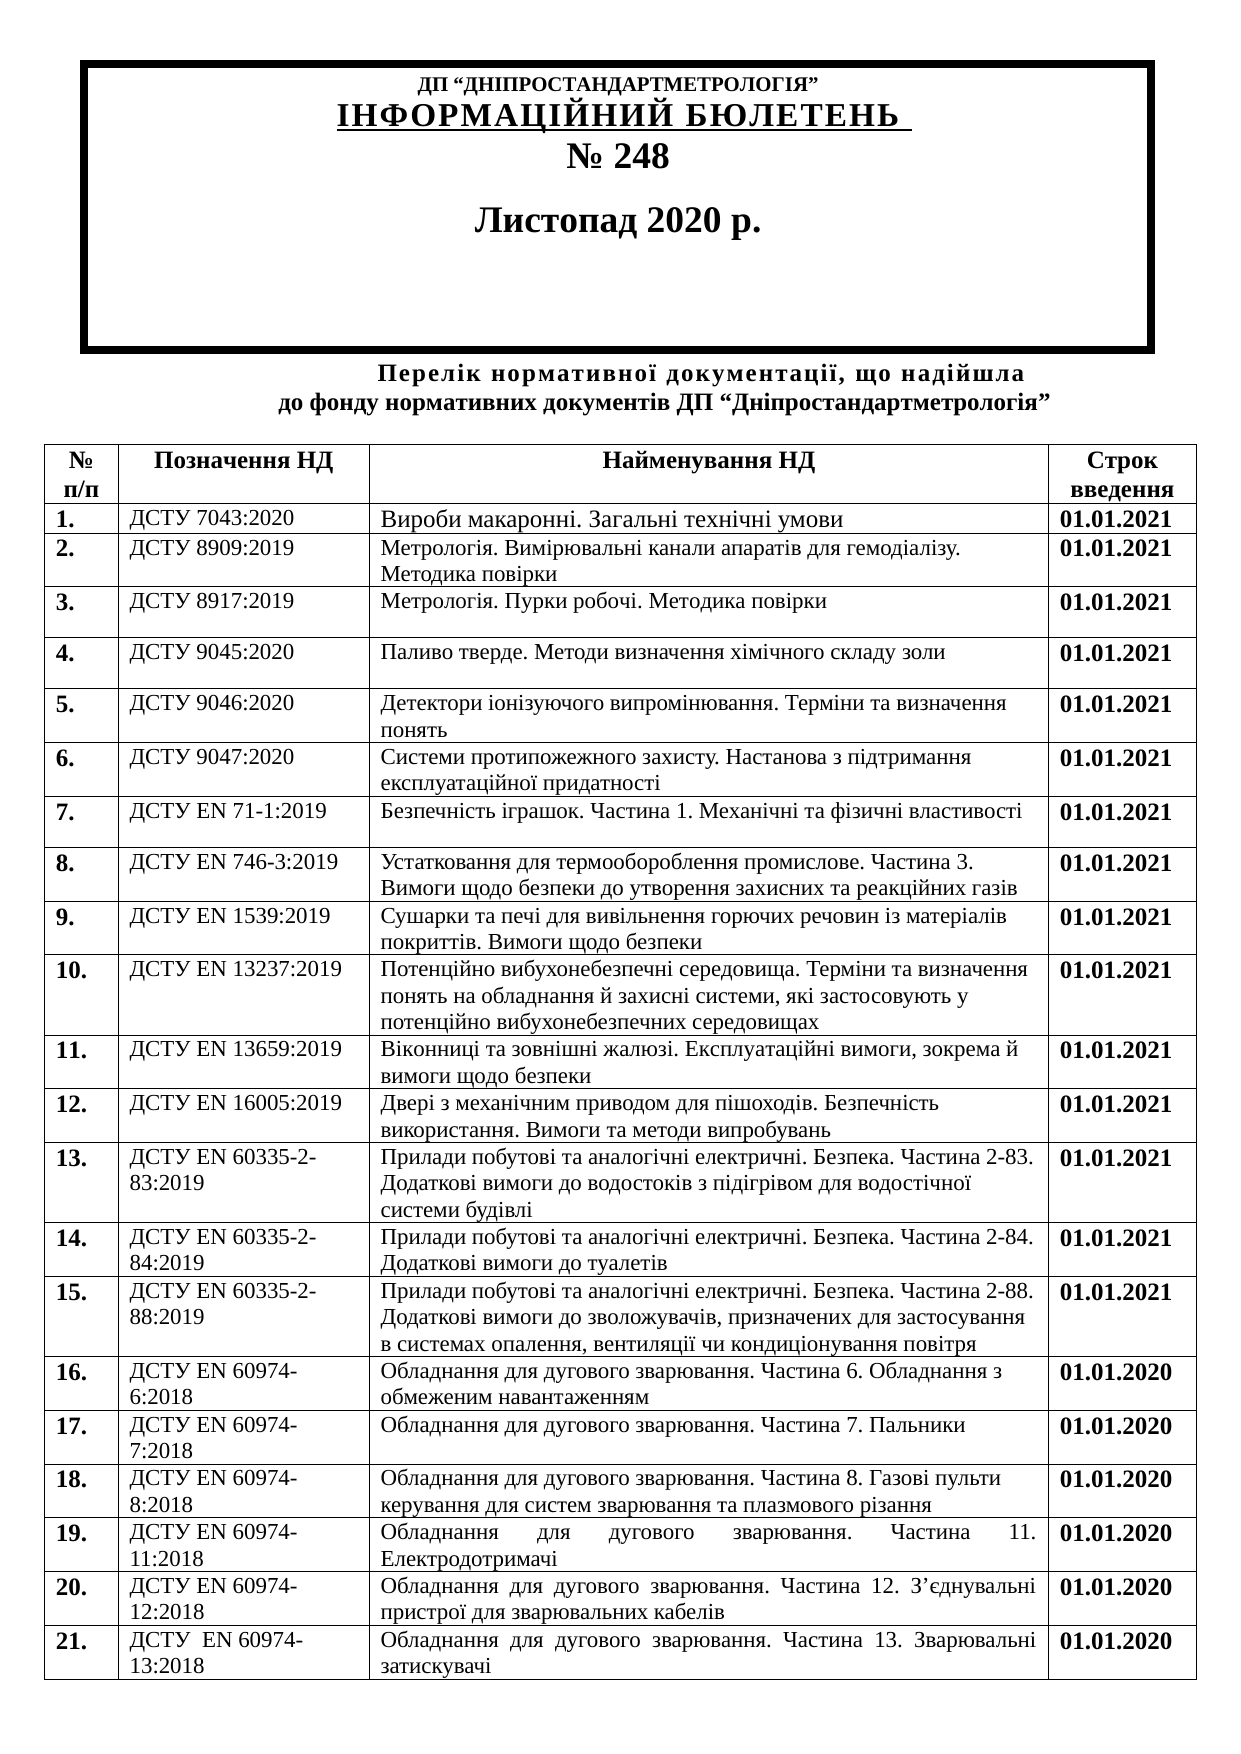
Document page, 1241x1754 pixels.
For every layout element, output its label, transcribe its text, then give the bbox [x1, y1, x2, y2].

table_cell ДСТУ 7043:2020 [119, 504, 369, 532]
table_cell [45, 1143, 118, 1222]
table_cell [45, 587, 118, 637]
table_cell ДСТУ EN 60335-2-88:2019 [119, 1277, 369, 1356]
table_cell Обладнання для дугового зварювання. Частина 12. З’єднувальні пристрої для зварювальних кабелів [370, 1572, 1048, 1625]
table_cell 01.01.2021 [1049, 1277, 1196, 1356]
table_cell ДСТУ EN 13659:2019 [119, 1036, 369, 1088]
table_cell [45, 504, 118, 532]
table_cell 01.01.2021 [1049, 743, 1196, 796]
table_cell Віконниці та зовнішні жалюзі. Експлуатаційні вимоги, зокрема й вимоги щодо безпеки [370, 1036, 1048, 1088]
table_cell 01.01.2021 [1049, 587, 1196, 637]
table_cell Детектори іонізуючого випромінювання. Терміни та визначення понять [370, 689, 1048, 742]
table_cell ДСТУ EN 60335-2-83:2019 [119, 1143, 369, 1222]
table_cell Системи протипожежного захисту. Настанова з підтримання експлуатаційної придатності [370, 743, 1048, 796]
table_cell [45, 1357, 118, 1410]
table_cell 01.01.2020 [1049, 1465, 1196, 1517]
table_cell ДСТУ 8917:2019 [119, 587, 369, 637]
table_cell Безпечність іграшок. Частина 1. Механічні та фізичні властивості [370, 797, 1048, 847]
table_cell [45, 1411, 118, 1463]
table_cell 01.01.2020 [1049, 1357, 1196, 1410]
table_cell [45, 797, 118, 847]
table_cell [45, 534, 118, 586]
table_header Найменування НД [370, 445, 1048, 503]
table_cell ДСТУ 9047:2020 [119, 743, 369, 796]
table_cell [45, 1626, 118, 1678]
table_cell [45, 1089, 118, 1142]
table_cell 01.01.2020 [1049, 1411, 1196, 1463]
table_cell Метрологія. Вимірювальні канали апаратів для гемодіалізу. Методика повірки [370, 534, 1048, 586]
table_cell [45, 1572, 118, 1625]
table_cell ДСТУ EN 60335-2-84:2019 [119, 1223, 369, 1276]
table_cell Прилади побутові та аналогічні електричні. Безпека. Частина 2-88. Додаткові вимоги до зволожувачів, призначених для застосування в системах опалення, вентиляції чи кондиціонування повітря [370, 1277, 1048, 1356]
table_cell Вироби макаронні. Загальні технічні умови [370, 504, 1048, 532]
table_cell Обладнання для дугового зварювання. Частина 7. Пальники [370, 1411, 1048, 1463]
table_cell Прилади побутові та аналогічні електричні. Безпека. Частина 2-83. Додаткові вимоги до водостоків з підігрівом для водостічної системи будівлі [370, 1143, 1048, 1222]
table_cell Обладнання для дугового зварювання. Частина 13. Зварювальні затискувачі [370, 1626, 1048, 1678]
table_cell 01.01.2020 [1049, 1518, 1196, 1571]
table_cell [45, 743, 118, 796]
table_cell 01.01.2021 [1049, 534, 1196, 586]
table_cell [45, 638, 118, 688]
table_cell ДСТУ EN 13237:2019 [119, 955, 369, 1034]
table_cell ДСТУ EN 60974-8:2018 [119, 1465, 369, 1517]
table_cell ДСТУ EN 60974-12:2018 [119, 1572, 369, 1625]
table_cell 01.01.2021 [1049, 955, 1196, 1034]
table_cell Обладнання для дугового зварювання. Частина 8. Газові пульти керування для систем зварювання та плазмового різання [370, 1465, 1048, 1517]
table_cell [45, 1223, 118, 1276]
table_cell 01.01.2021 [1049, 1036, 1196, 1088]
table_cell ДСТУ 8909:2019 [119, 534, 369, 586]
table_cell Потенційно вибухонебезпечні середовища. Терміни та визначення понять на обладнання й захисні системи, які застосовують у потенційно вибухонебезпечних середовищах [370, 955, 1048, 1034]
table_cell 01.01.2021 [1049, 1089, 1196, 1142]
table_cell 01.01.2021 [1049, 1143, 1196, 1222]
table_cell Устатковання для термообороблення промислове. Частина 3. Вимоги щодо безпеки до утворення захисних та реакційних газів [370, 848, 1048, 901]
table_cell Метрологія. Пурки робочі. Методика повірки [370, 587, 1048, 637]
table_cell 01.01.2020 [1049, 1626, 1196, 1678]
table_cell Обладнання для дугового зварювання. Частина 11. Електродотримачі [370, 1518, 1048, 1571]
table_cell [45, 1036, 118, 1088]
table_cell 01.01.2021 [1049, 848, 1196, 901]
table_cell [45, 848, 118, 901]
table_cell 01.01.2021 [1049, 1223, 1196, 1276]
table_cell ДСТУ EN 16005:2019 [119, 1089, 369, 1142]
table_cell ДСТУ EN 746-3:2019 [119, 848, 369, 901]
table_cell ДСТУ EN 60974-6:2018 [119, 1357, 369, 1410]
table_cell [45, 902, 118, 954]
table_cell ДСТУ EN 60974-13:2018 [119, 1626, 369, 1678]
table_cell ДСТУ 9045:2020 [119, 638, 369, 688]
table_cell ДСТУ EN 71-1:2019 [119, 797, 369, 847]
table_cell ДСТУ EN 60974-11:2018 [119, 1518, 369, 1571]
table_cell [45, 1518, 118, 1571]
table_cell 01.01.2021 [1049, 797, 1196, 847]
text до фонду нормативних документів ДП “Дніпростандартметрологія” [177, 387, 1152, 415]
table_cell Двері з механічним приводом для пішоходів. Безпечність використання. Вимоги та методи випробувань [370, 1089, 1048, 1142]
table_cell 01.01.2021 [1049, 689, 1196, 742]
table_cell Паливо тверде. Методи визначення хімічного складу золи [370, 638, 1048, 688]
table_cell 01.01.2021 [1049, 902, 1196, 954]
table_cell ДСТУ 9046:2020 [119, 689, 369, 742]
table_header Позначення НД [119, 445, 369, 503]
table_cell Сушарки та печі для вивільнення горючих речовин із матеріалів покриттів. Вимоги щодо безпеки [370, 902, 1048, 954]
table_cell Обладнання для дугового зварювання. Частина 6. Обладнання з обмеженим навантаженням [370, 1357, 1048, 1410]
table_cell 01.01.2021 [1049, 638, 1196, 688]
table_cell [45, 1465, 118, 1517]
table_header № п/п [45, 445, 118, 503]
table_cell ДСТУ EN 1539:2019 [119, 902, 369, 954]
table_cell 01.01.2020 [1049, 1572, 1196, 1625]
table_cell [45, 955, 118, 1034]
table_cell [45, 1277, 118, 1356]
table_cell 01.01.2021 [1049, 504, 1196, 532]
table_cell [45, 689, 118, 742]
text Перелік нормативної документації, що надійшла [177, 354, 1152, 387]
table_cell Прилади побутові та аналогічні електричні. Безпека. Частина 2-84. Додаткові вимоги до туалетів [370, 1223, 1048, 1276]
table_header Строк введення [1049, 445, 1196, 503]
table_cell ДСТУ EN 60974-7:2018 [119, 1411, 369, 1463]
